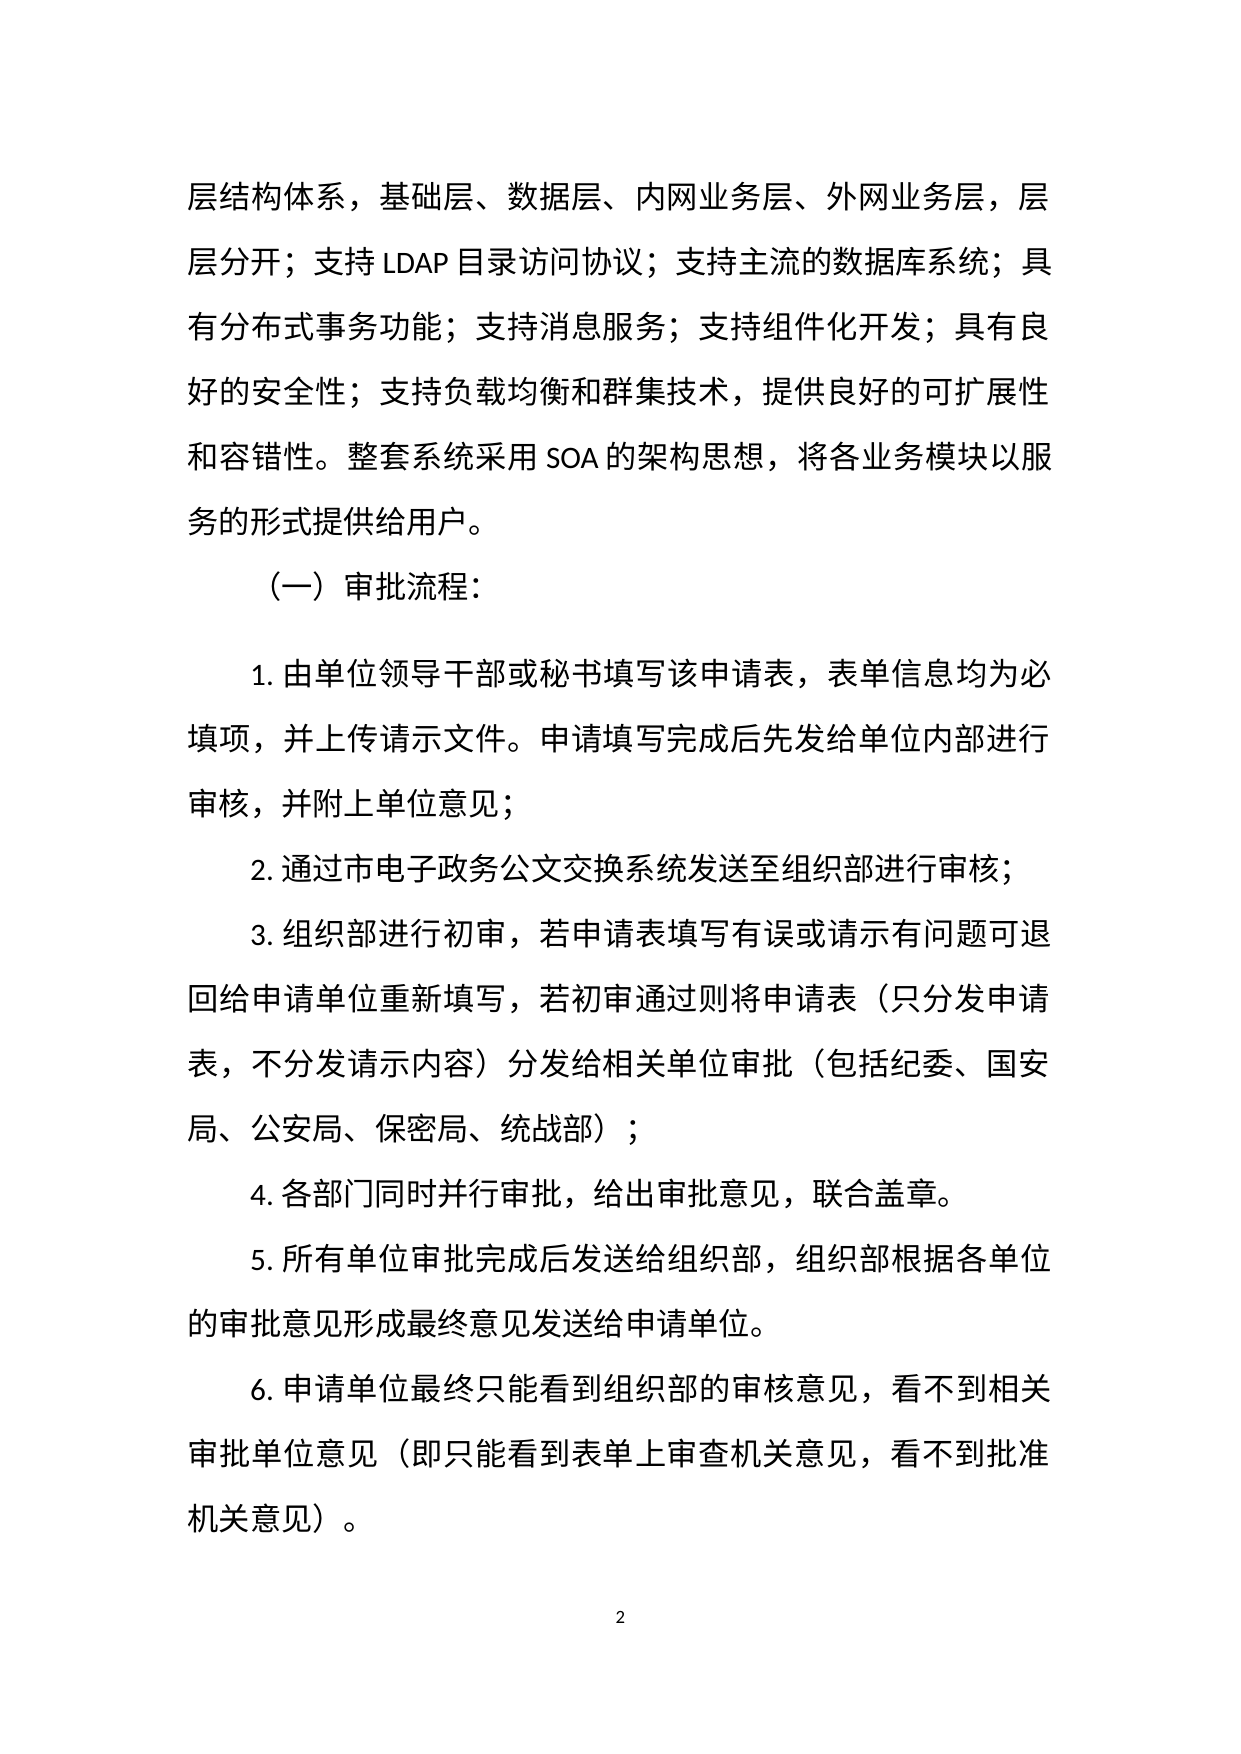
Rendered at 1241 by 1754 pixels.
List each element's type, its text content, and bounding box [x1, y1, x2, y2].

text 6. 申请单位最终只能看到组织部的审核意见，看不到相关审批单位意见（即只能看到表单上审查机关意见，看不到批准机关意见）。 [187, 1354, 1053, 1549]
text 5. 所有单位审批完成后发送给组织部，组织部根据各单位的审批意见形成最终意见发送给申请单位。 [187, 1224, 1053, 1354]
text （一）审批流程： [187, 552, 1053, 617]
text 1. 由单位领导干部或秘书填写该申请表，表单信息均为必填项，并上传请示文件。申请填写完成后先发给单位内部进行审核，并附上单位意见； [187, 639, 1053, 834]
text 2. 通过市电子政务公文交换系统发送至组织部进行审核； [187, 834, 1053, 899]
text 3. 组织部进行初审，若申请表填写有误或请示有问题可退回给申请单位重新填写，若初审通过则将申请表（只分发申请表，不分发请示内容）分发给相关单位审批（包括纪委、国安局、公安局、保密局、统战部）； [187, 899, 1053, 1159]
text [187, 162, 1053, 552]
text 4. 各部门同时并行审批，给出审批意见，联合盖章。 [187, 1159, 1053, 1224]
